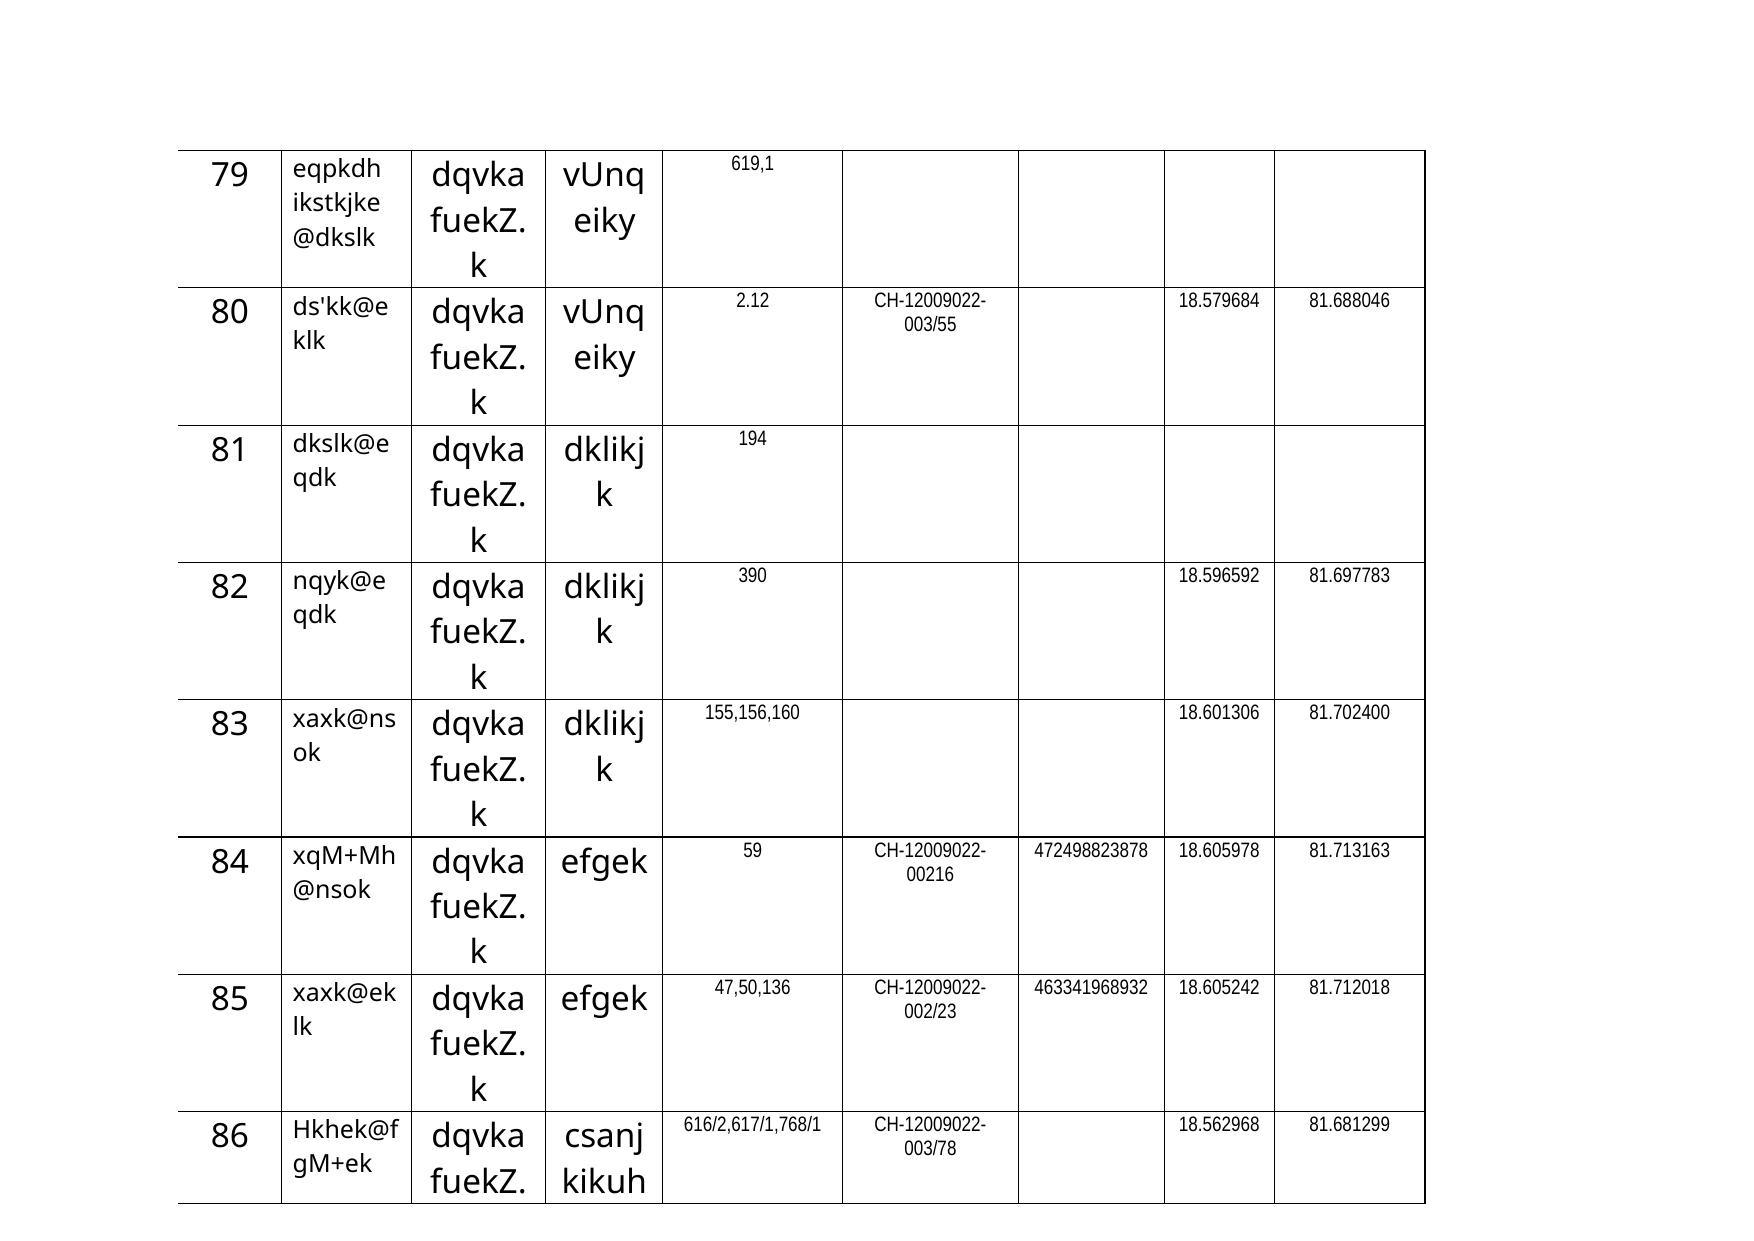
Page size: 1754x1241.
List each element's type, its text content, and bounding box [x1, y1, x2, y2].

table_cell 86 [178, 1112, 281, 1203]
table_cell [1019, 563, 1164, 699]
table_cell 81.702400 [1275, 700, 1424, 836]
table_cell dklikjk [546, 426, 662, 562]
table_cell dqvka fuekZ.k [412, 1112, 545, 1203]
table_cell [1019, 1112, 1164, 1203]
table_cell 194 [663, 426, 842, 562]
table_cell 85 [178, 975, 281, 1111]
table_cell ds'kk@eklk [282, 288, 411, 424]
table_cell dklikjk [546, 563, 662, 699]
table_cell dqvka fuekZ.k [412, 426, 545, 562]
table_cell 80 [178, 288, 281, 424]
table_cell [843, 426, 1018, 562]
table_cell 81.713163 [1275, 838, 1424, 974]
table_cell xqM+Mh@nsok [282, 838, 411, 974]
table_cell dqvka fuekZ.k [412, 975, 545, 1111]
table_cell dqvka fuekZ.k [412, 151, 545, 287]
table_cell 83 [178, 700, 281, 836]
table_cell CH-12009022-003/55 [843, 288, 1018, 424]
table_cell 18.605242 [1165, 975, 1274, 1111]
table_cell [1019, 151, 1164, 287]
table_cell 82 [178, 563, 281, 699]
table_cell 390 [663, 563, 842, 699]
table_cell Hkhek@fgM+ek [282, 1112, 411, 1203]
table_cell dqvka fuekZ.k [412, 700, 545, 836]
table_cell 81 [178, 426, 281, 562]
table_cell 2.12 [663, 288, 842, 424]
table_cell dqvka fuekZ.k [412, 838, 545, 974]
table_cell 616/2,617/1,768/1 [663, 1112, 842, 1203]
table_cell xaxk@eklk [282, 975, 411, 1111]
table_cell 18.596592 [1165, 563, 1274, 699]
table_cell dkslk@eqdk [282, 426, 411, 562]
table_cell 81.688046 [1275, 288, 1424, 424]
table_cell [1165, 151, 1274, 287]
table_cell 81.681299 [1275, 1112, 1424, 1203]
table_cell 59 [663, 838, 842, 974]
table_cell [1019, 426, 1164, 562]
table_cell efgek [546, 838, 662, 974]
table_cell dqvka fuekZ.k [412, 563, 545, 699]
table_cell vUnqeiky [546, 151, 662, 287]
table_cell eqpkdh ikstkjke@dkslk [282, 151, 411, 287]
table_cell 155,156,160 [663, 700, 842, 836]
table_cell 18.601306 [1165, 700, 1274, 836]
table_cell 472498823878 [1019, 838, 1164, 974]
table_cell dklikjk [546, 700, 662, 836]
table_cell 81.697783 [1275, 563, 1424, 699]
table_cell 18.579684 [1165, 288, 1274, 424]
table_cell 81.712018 [1275, 975, 1424, 1111]
table_cell nqyk@eqdk [282, 563, 411, 699]
table_cell CH-12009022-003/78 [843, 1112, 1018, 1203]
table_cell 619,1 [663, 151, 842, 287]
table_cell 463341968932 [1019, 975, 1164, 1111]
table_cell [1275, 426, 1424, 562]
table_cell [1019, 700, 1164, 836]
table_cell [1165, 426, 1274, 562]
table_cell vUnqeiky [546, 288, 662, 424]
table_cell [843, 700, 1018, 836]
table_cell 18.562968 [1165, 1112, 1274, 1203]
table_cell [843, 151, 1018, 287]
table_cell 18.605978 [1165, 838, 1274, 974]
table_cell CH-12009022-002/23 [843, 975, 1018, 1111]
table_cell CH-12009022-00216 [843, 838, 1018, 974]
table_cell dqvka fuekZ.k [412, 288, 545, 424]
table_cell 84 [178, 838, 281, 974]
table_cell 47,50,136 [663, 975, 842, 1111]
table_cell 79 [178, 151, 281, 287]
table_cell [1275, 151, 1424, 287]
table_cell xaxk@nsok [282, 700, 411, 836]
table_cell efgek [546, 975, 662, 1111]
table_cell [1019, 288, 1164, 424]
table_cell csanjkikuh [546, 1112, 662, 1203]
table_cell [843, 563, 1018, 699]
